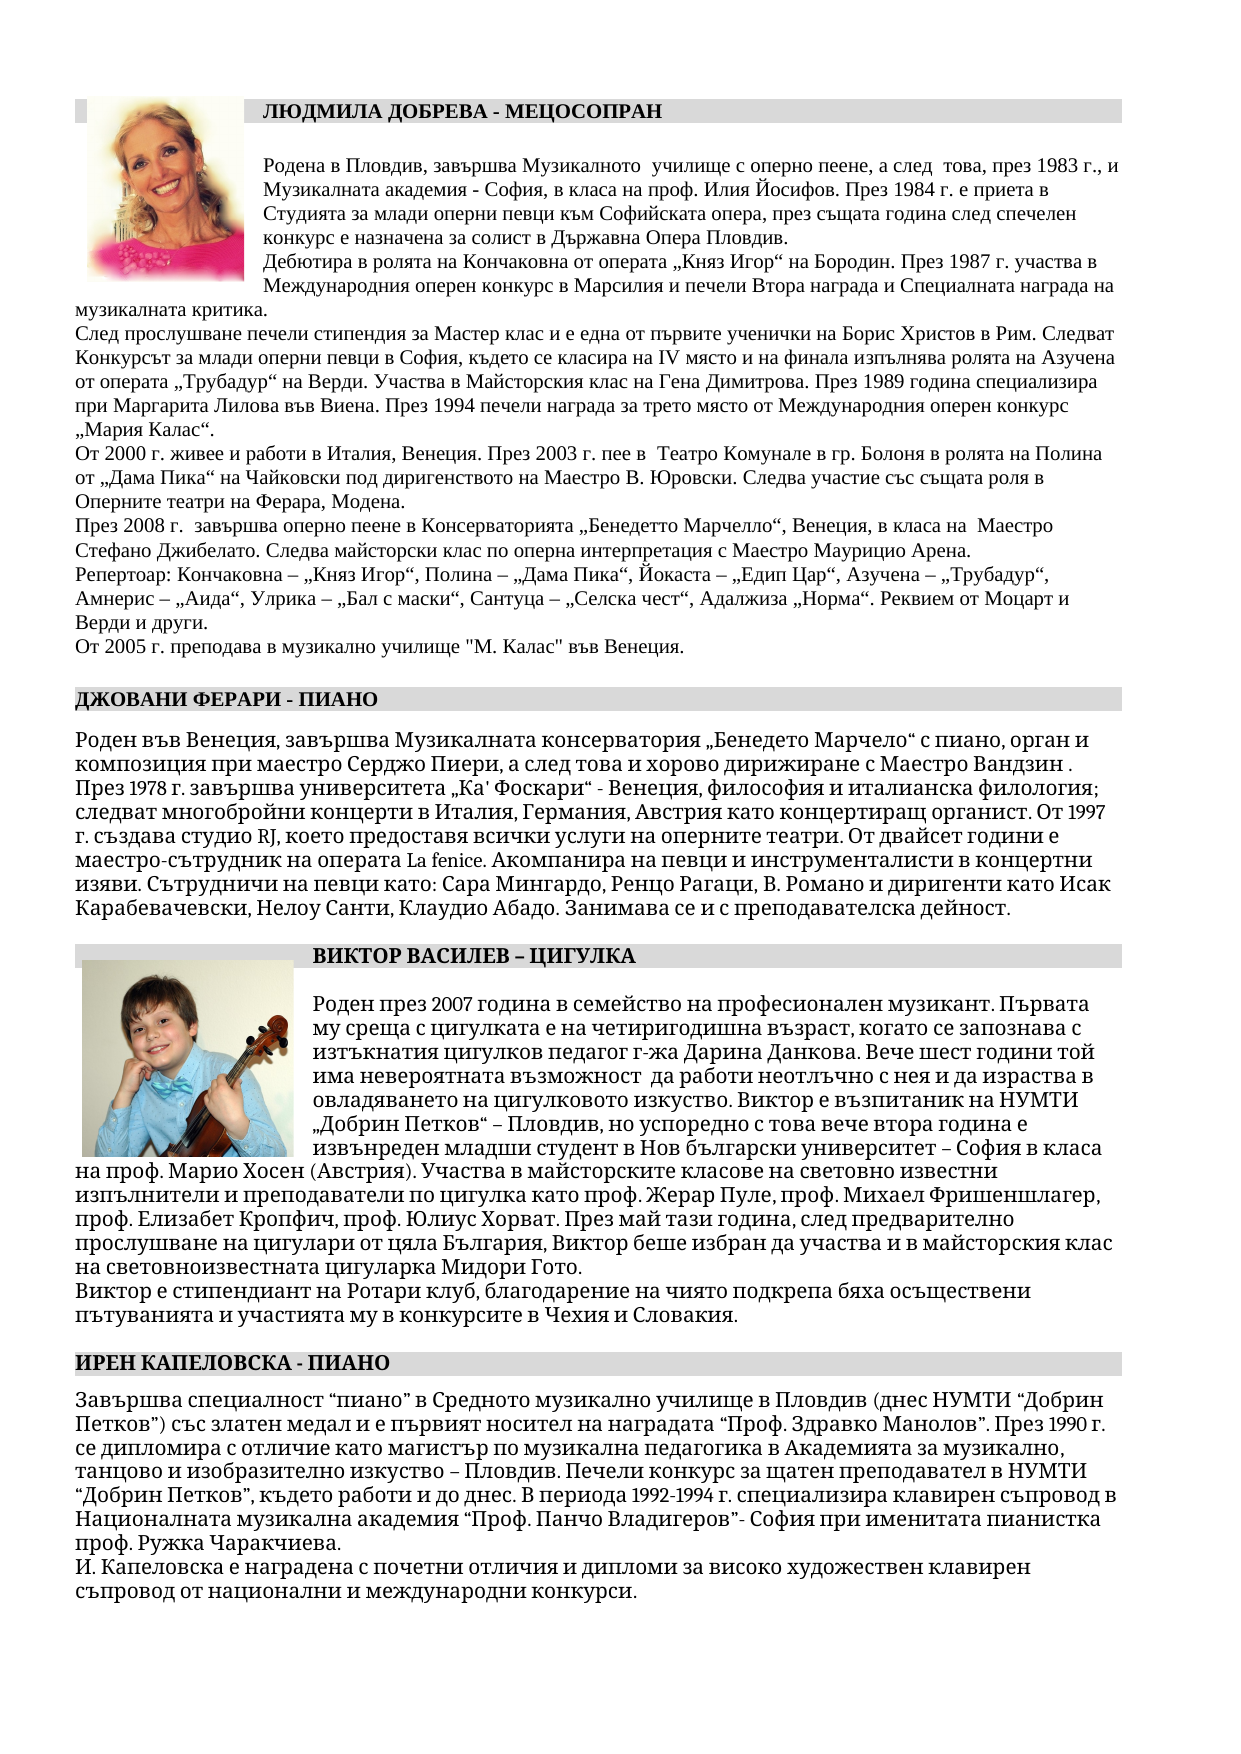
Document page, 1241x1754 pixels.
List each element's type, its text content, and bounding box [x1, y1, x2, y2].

picture [82, 960, 294, 1157]
text ДЖОВАНИ ФЕРАРИ - ПИАНО [75, 687, 1122, 711]
picture [87, 96, 245, 282]
text Завършва специалност “пиано” в Средното музикално училище в Пловдив (днес НУМТИ “Добрин Петков”) със златен медал и е първият носител на наградата “Проф. Здравко Манолов”. През 1990 г. се дипломира с отличие като магистър по музикална педагогика в Академията за музикално, танцово и изобразително изкуство – Пловдив. Печели конкурс за щатен преподавател в НУМТИ “Добрин Петков”, където работи и до днес. В периода 1992-1994 г. специализира клавирен съпровод в Националната музикална академия “Проф. Панчо Владигеров”- София при именитата пианистка проф. Ружка Чаракчиева. И. Капеловска е наградена с почетни отличия и дипломи за високо художествен клавирен съпровод от национални и международни конкурси. [75, 1388, 1122, 1604]
text Родена в Пловдив, завършва Музикалното училище с оперно пеене, а след това, през 1983 г., и Музикалната академия - София, в класа на проф. Илия Йосифов. През 1984 г. е приета в Студията за млади оперни певци към Софийската опера, през същата година след спечелен конкурс е назначена за солист в Държавна Опера Пловдив. Дебютира в ролята на Кончаковна от операта „Княз Игор“ на Бородин. През 1987 г. участва в Международния оперен конкурс в Марсилия и печели Втора награда и Специалната награда на музикалната критика. След прослушване печели стипендия за Мастер клас и е една от първите ученички на Борис Христов в Рим. Следват Конкурсът за млади оперни певци в София, където се класира на IV място и на финала изпълнява ролята на Азучена от операта „Трубадур“ на Верди. Участва в Майсторския клас на Гена Димитрова. През 1989 година специализира при Маргарита Лилова във Виена. През 1994 печели награда за трето място от Международния оперен конкурс „Мария Калас“. От 2000 г. живее и работи в Италия, Венеция. През 2003 г. пее в Театро Комунале в гр. Болоня в ролята на Полина от „Дама Пика“ на Чайковски под диригенството на Маестро В. Юровски. Следва участие със същата роля в Оперните театри на Ферара, Модена. През 2008 г. завършва оперно пеене в Консерваторията „Бенедетто Марчелло“, Венеция, в класа на Маестро Стефано Джибелато. Следва майсторски клас по оперна интерпретация с Маестро Маурицио Арена. Репертоар: Кончаковна – „Княз Игор“, Полина – „Дама Пика“, Йокаста – „Едип Цар“, Азучена – „Трубадур“, Амнерис – „Аида“, Улрика – „Бал с маски“, Сантуца – „Селска чест“, Адалжиза „Норма“. Реквием от Моцарт и Верди и други. От 2005 г. преподава в музикално училище "М. Калас" във Венеция. [75, 152, 1122, 658]
text Виктор е стипендиант на Ротари клуб, благодарение на чиято подкрепа бяха осъществени пътуванията и участията му в конкурсите в Чехия и Словакия. [75, 1280, 1122, 1328]
text Роден във Венеция, завършва Музикалната консерватория „Бенедето Марчело“ с пиано, орган и композиция при маестро Серджо Пиери, а след това и хорово дирижиране с Маестро Вандзин . През 1978 г. завършва университета „Ка' Фоскари“ - Венеция, философия и италианска филология; следват многобройни концерти в Италия, Германия, Австрия като концертиращ органист. От 1997 г. създава студио RJ, което предоставя всички услуги на оперните театри. От двайсет години е маестро-сътрудник на операта La fenice. Акомпанира на певци и инструменталисти в концертни изяви. Сътрудничи на певци като: Сара Мингардо, Ренцо Рагаци, В. Романо и диригенти като Исак Карабевачевски, Нелоу Санти, Клаудио Абадо. Занимава се и с преподавателска дейност. [75, 729, 1122, 921]
text ВИКТОР ВАСИЛЕВ – ЦИГУЛКА [75, 944, 1122, 968]
text ИРЕН КАПЕЛОВСКА - ПИАНО [75, 1352, 1122, 1376]
text Роден през 2007 година в семейство на професионален музикант. Първата му среща с цигулката е на четиригодишна възраст, когато се запознава с изтъкнатия цигулков педагог г-жа Дарина Данкова. Вече шест години той има невероятната възможност да работи неотлъчно с нея и да израства в овладяването на цигулковото изкуство. Виктор е възпитаник на НУМТИ „Добрин Петков“ – Пловдив, но успоредно с това вече втора година е извънреден младши студент в Нов български университет – София в класа на проф. Марио Хосен (Австрия). Участва в майсторските класове на световно известни изпълнители и преподаватели по цигулка като проф. Жерар Пуле, проф. Михаел Фришеншлагер, проф. Елизабет Кропфич, проф. Юлиус Хорват. През май тази година, след предварително прослушване на цигулари от цяла България, Виктор беше избран да участва и в майсторския клас на световноизвестната цигуларка Мидори Гото. [75, 992, 1122, 1280]
text ЛЮДМИЛА ДОБРЕВА - МЕЦОСОПРАН [245, 99, 1122, 123]
